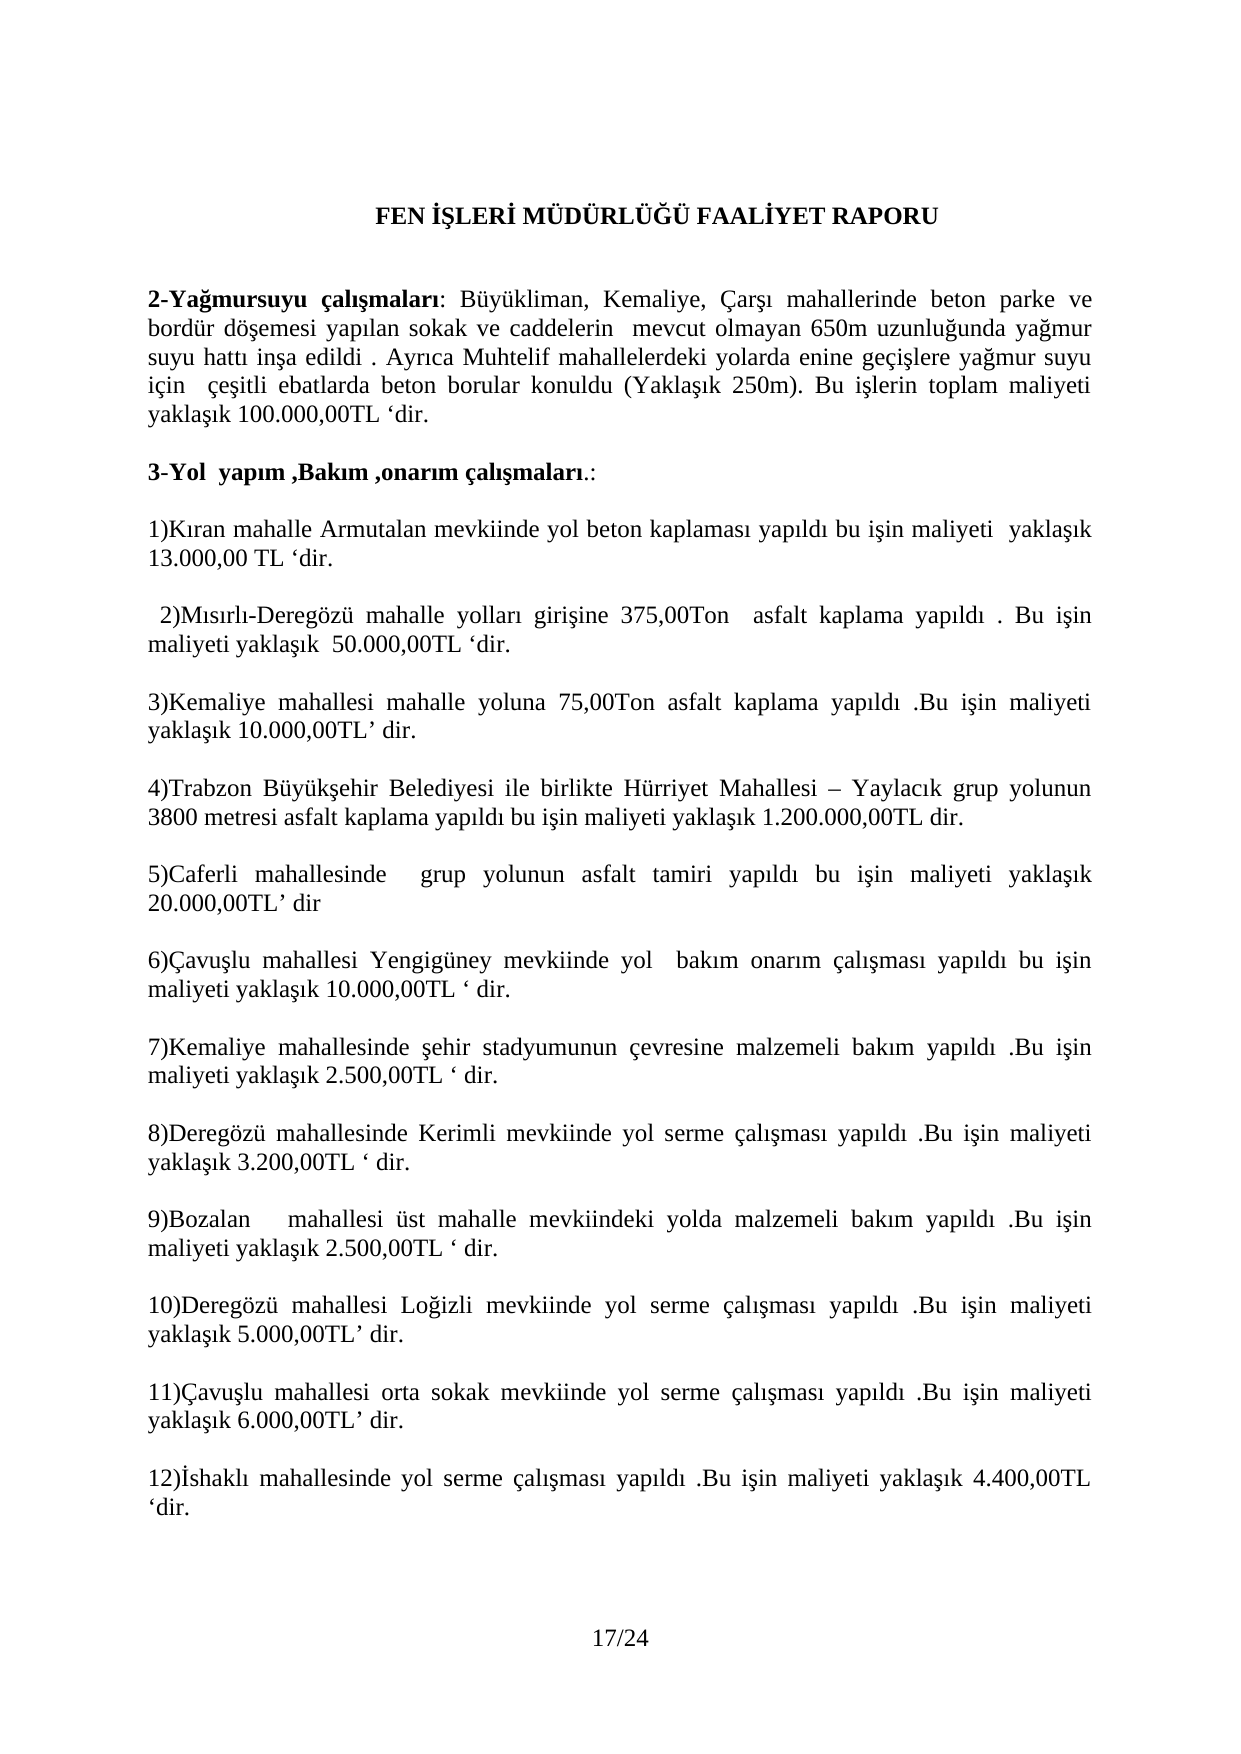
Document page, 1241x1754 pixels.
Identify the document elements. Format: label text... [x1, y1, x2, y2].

text 9)Bozalan mahallesi üst mahalle mevkiindeki yolda malzemeli bakım yapıldı .Bu işin maliyeti yaklaşık 2.500,00TL ‘ dir. [148, 1204, 1093, 1262]
text 6)Çavuşlu mahallesi Yengigüney mevkiinde yol bakım onarım çalışması yapıldı bu işin maliyeti yaklaşık 10.000,00TL ‘ dir. [148, 945, 1093, 1003]
text 12)İshaklı mahallesinde yol serme çalışması yapıldı .Bu işin maliyeti yaklaşık 4.400,00TL ‘dir. [148, 1463, 1093, 1520]
text 3)Kemaliye mahallesi mahalle yoluna 75,00Ton asfalt kaplama yapıldı .Bu işin maliyeti yaklaşık 10.000,00TL’ dir. [148, 687, 1093, 744]
text 2)Mısırlı-Deregözü mahalle yolları girişine 375,00Ton asfalt kaplama yapıldı . Bu işin maliyeti yaklaşık 50.000,00TL ‘dir. [148, 600, 1093, 658]
text 4)Trabzon Büyükşehir Belediyesi ile birlikte Hürriyet Mahallesi – Yaylacık grup yolunun 3800 metresi asfalt kaplama yapıldı bu işin maliyeti yaklaşık 1.200.000,00TL dir. [148, 773, 1093, 830]
text 2-Yağmursuyu çalışmaları: Büyükliman, Kemaliye, Çarşı mahallerinde beton parke ve bordür döşemesi yapılan sokak ve caddelerin mevcut olmayan 650m uzunluğunda yağmur suyu hattı inşa edildi . Ayrıca Muhtelif mahallelerdeki yolarda enine geçişlere yağmur suyu için çeşitli ebatlarda beton borular konuldu (Yaklaşık 250m). Bu işlerin toplam maliyeti yaklaşık 100.000,00TL ‘dir. [148, 284, 1093, 428]
text 5)Caferli mahallesinde grup yolunun asfalt tamiri yapıldı bu işin maliyeti yaklaşık 20.000,00TL’ dir [148, 859, 1093, 917]
text 1)Kıran mahalle Armutalan mevkiinde yol beton kaplaması yapıldı bu işin maliyeti yaklaşık 13.000,00 TL ‘dir. [148, 514, 1093, 572]
text 8)Deregözü mahallesinde Kerimli mevkiinde yol serme çalışması yapıldı .Bu işin maliyeti yaklaşık 3.200,00TL ‘ dir. [148, 1118, 1093, 1175]
text FEN İŞLERİ MÜDÜRLÜĞÜ FAALİYET RAPORU [148, 201, 1093, 230]
text 3-Yol yapım ,Bakım ,onarım çalışmaları.: [148, 457, 1093, 485]
text 11)Çavuşlu mahallesi orta sokak mevkiinde yol serme çalışması yapıldı .Bu işin maliyeti yaklaşık 6.000,00TL’ dir. [148, 1377, 1093, 1434]
text 7)Kemaliye mahallesinde şehir stadyumunun çevresine malzemeli bakım yapıldı .Bu işin maliyeti yaklaşık 2.500,00TL ‘ dir. [148, 1032, 1093, 1089]
text 10)Deregözü mahallesi Loğizli mevkiinde yol serme çalışması yapıldı .Bu işin maliyeti yaklaşık 5.000,00TL’ dir. [148, 1290, 1093, 1348]
